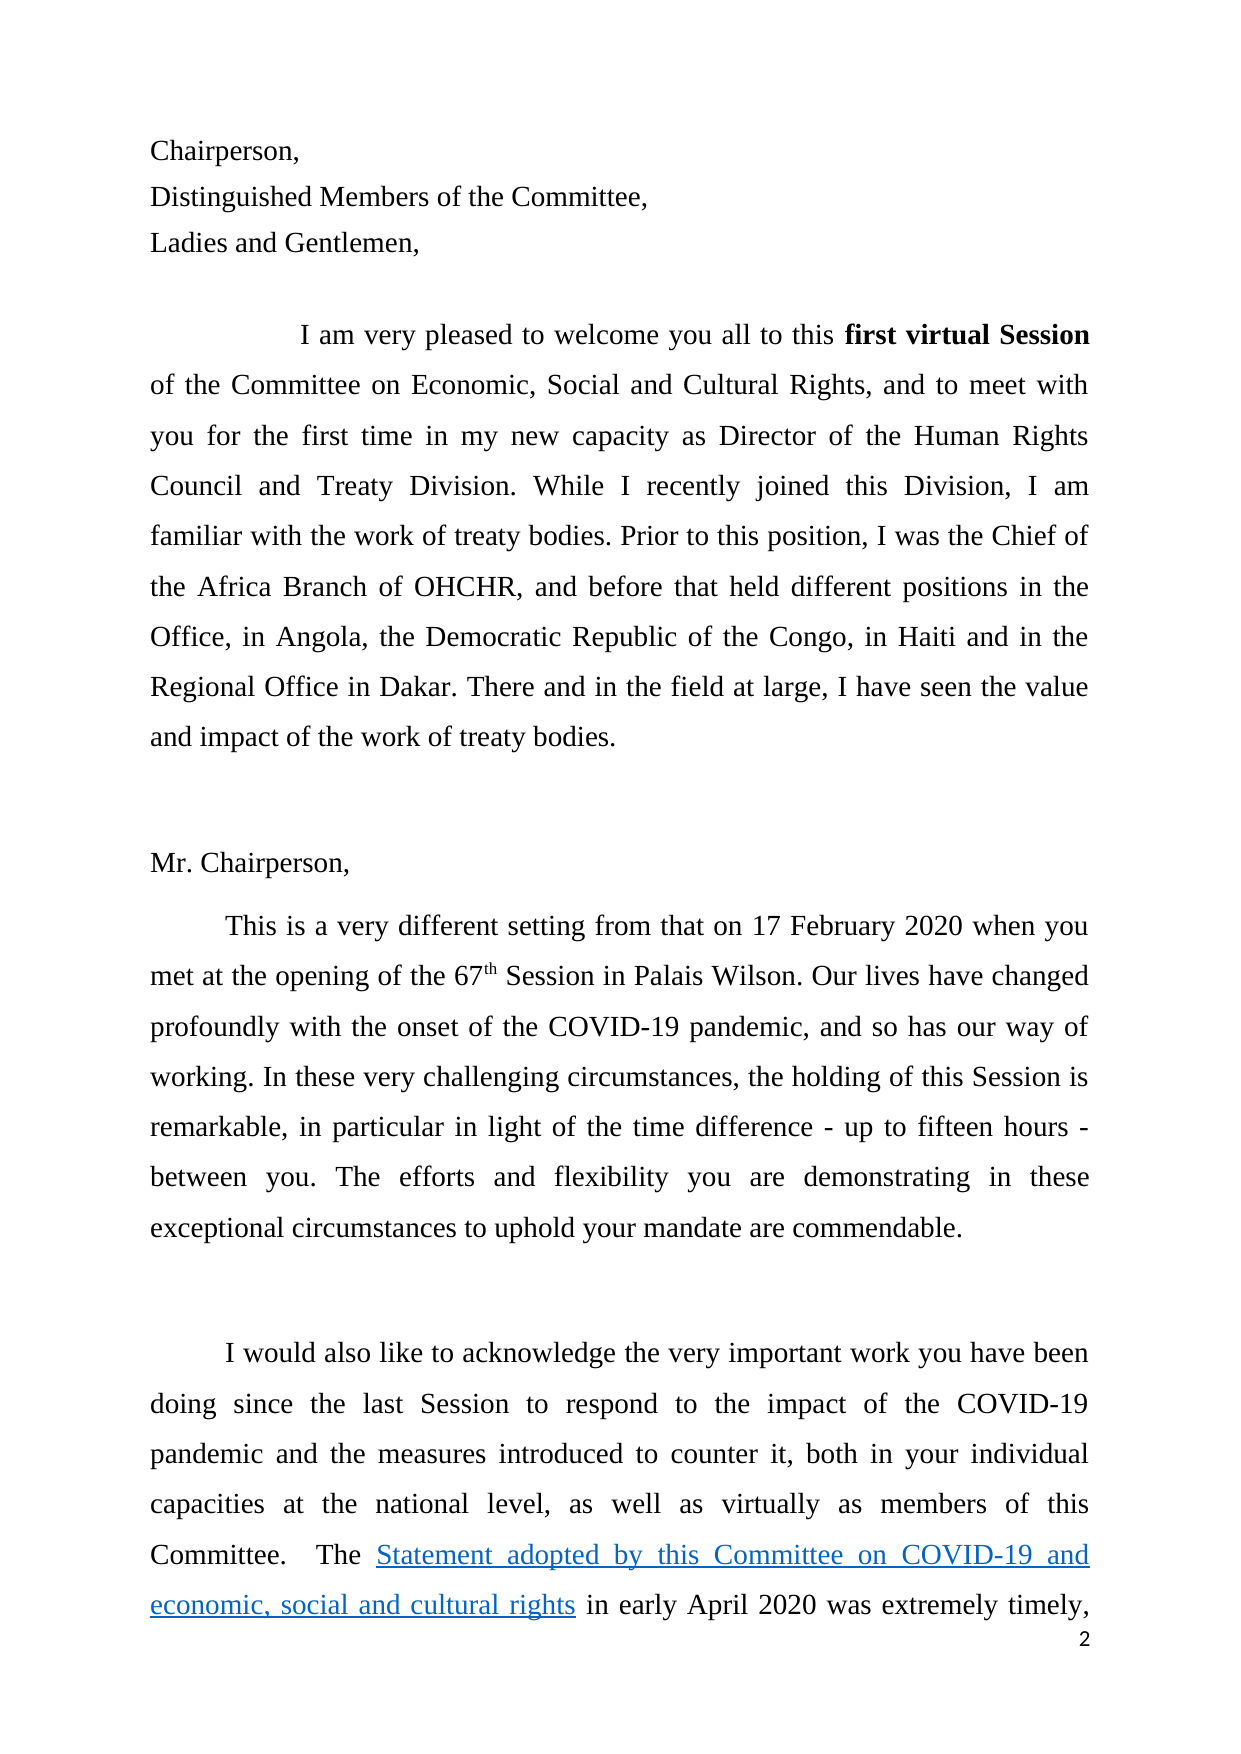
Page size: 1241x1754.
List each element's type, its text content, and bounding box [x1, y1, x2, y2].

text Mr. Chairperson, [150, 845, 1090, 879]
text Chairperson, [150, 133, 1090, 166]
text Ladies and Gentlemen, [150, 225, 1090, 258]
text Distinguished Members of the Committee, [150, 179, 1090, 212]
text This is a very different setting from that on 17 February 2020 when you met at the opening of the 67th Session in Palais Wilson. Our lives have changed profoundly with the onset of the COVID-19 pandemic, and so has our way of working. In these very challenging circumstances, the holding of this Session is remarkable, in particular in light of the time difference - up to fifteen hours - between you. The efforts and flexibility you are demonstrating in these exceptional circumstances to uphold your mandate are commendable. [150, 908, 1090, 1243]
text I am very pleased to welcome you all to this first virtual Session of the Committee on Economic, Social and Cultural Rights, and to meet with you for the first time in my new capacity as Director of the Human Rights Council and Treaty Division. While I recently joined this Division, I am familiar with the work of treaty bodies. Prior to this position, I was the Chief of the Africa Branch of OHCHR, and before that held different positions in the Office, in Angola, the Democratic Republic of the Congo, in Haiti and in the Regional Office in Dakar. There and in the field at large, I have seen the value and impact of the work of treaty bodies. [150, 317, 1090, 753]
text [150, 1336, 1090, 1621]
